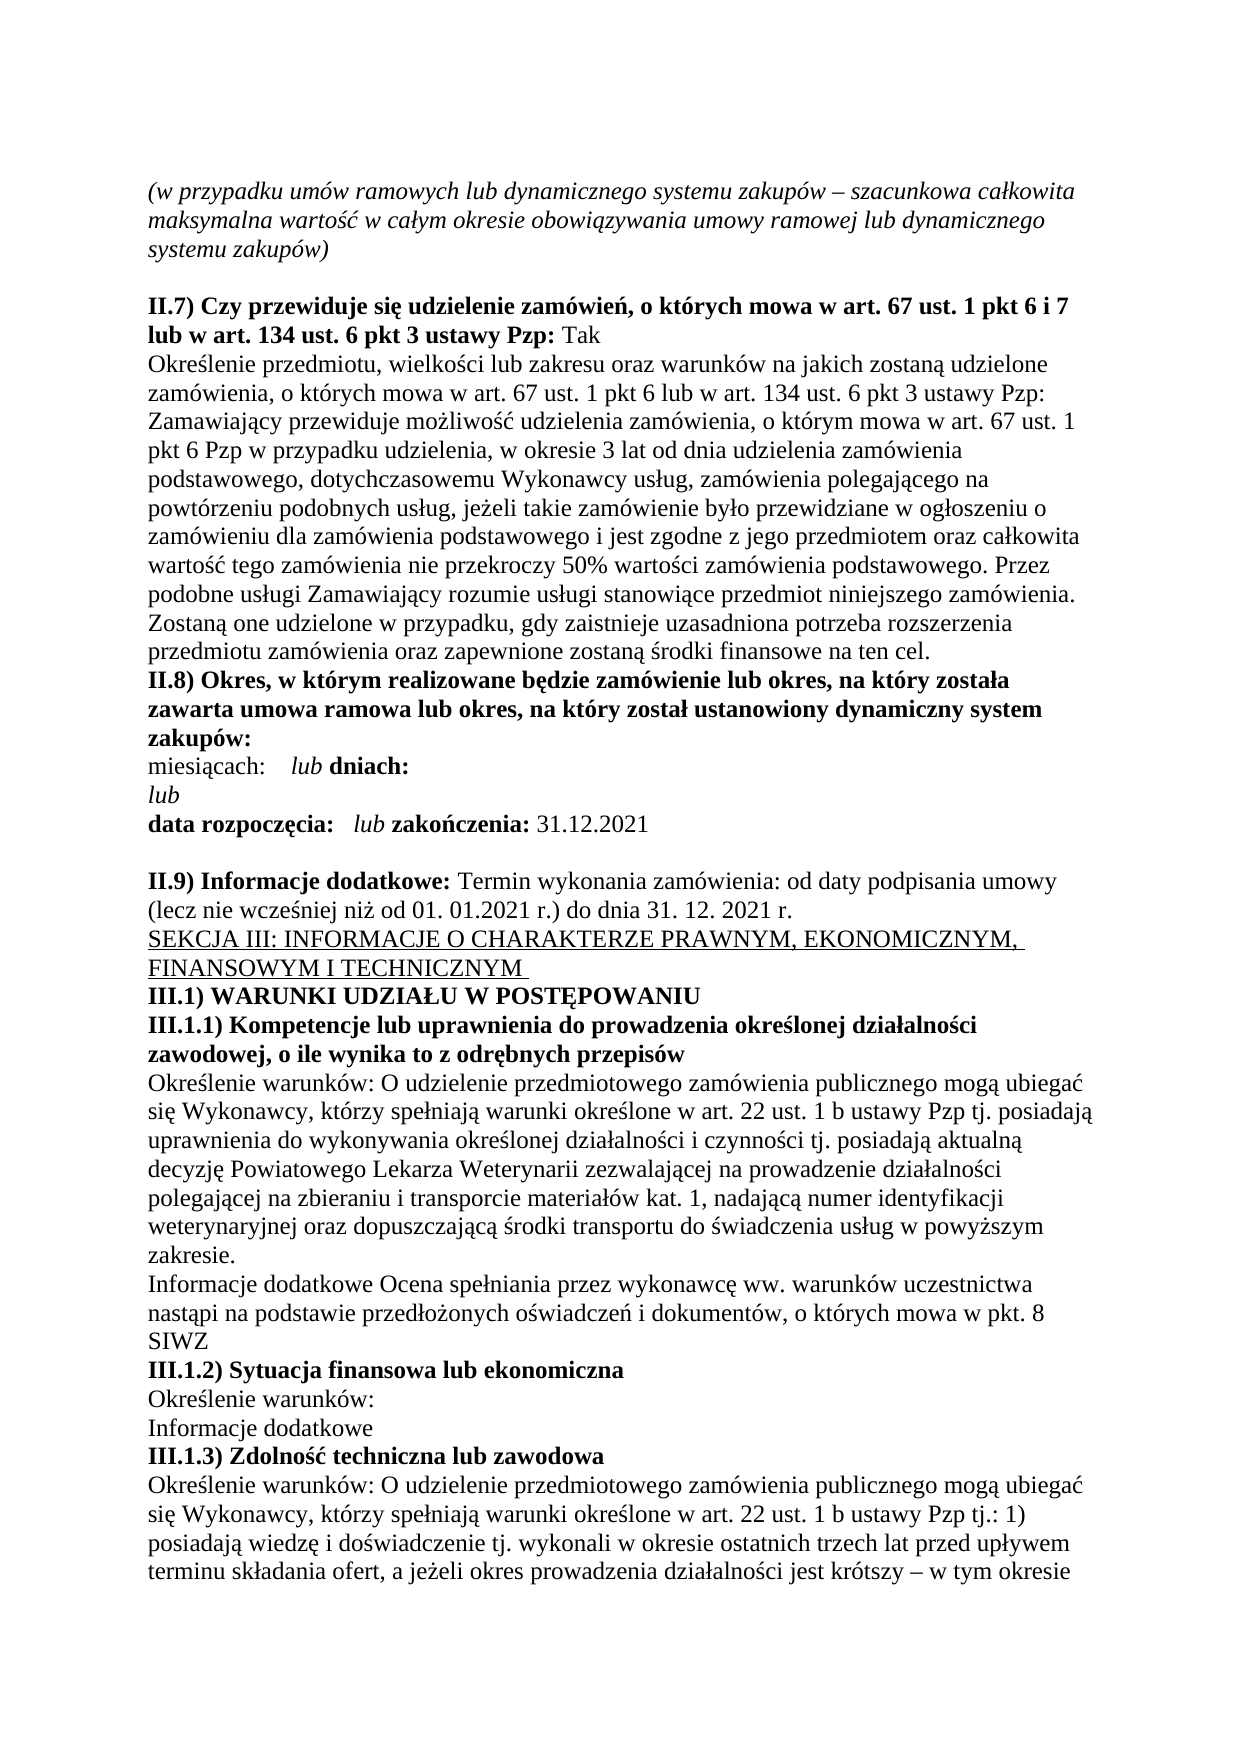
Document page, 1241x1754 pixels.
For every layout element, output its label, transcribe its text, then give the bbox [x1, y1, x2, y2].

text SEKCJA III: INFORMACJE O CHARAKTERZE PRAWNYM, EKONOMICZNYM, FINANSOWYM I TECHNICZNYM [148, 924, 1093, 981]
text II.7) Czy przewiduje się udzielenie zamówień, o których mowa w art. 67 ust. 1 pkt 6 i 7 lub w art. 134 ust. 6 pkt 3 ustawy Pzp: Tak Określenie przedmiotu, wielkości lub zakresu oraz warunków na jakich zostaną udzielone zamówienia, o których mowa w art. 67 ust. 1 pkt 6 lub w art. 134 ust. 6 pkt 3 ustawy Pzp: Zamawiający przewiduje możliwość udzielenia zamówienia, o którym mowa w art. 67 ust. 1 pkt 6 Pzp w przypadku udzielenia, w okresie 3 lat od dnia udzielenia zamówienia podstawowego, dotychczasowemu Wykonawcy usług, zamówienia polegającego na powtórzeniu podobnych usług, jeżeli takie zamówienie było przewidziane w ogłoszeniu o zamówieniu dla zamówienia podstawowego i jest zgodne z jego przedmiotem oraz całkowita wartość tego zamówienia nie przekroczy 50% wartości zamówienia podstawowego. Przez podobne usługi Zamawiający rozumie usługi stanowiące przedmiot niniejszego zamówienia. Zostaną one udzielone w przypadku, gdy zaistnieje uzasadniona potrzeba rozszerzenia przedmiotu zamówienia oraz zapewnione zostaną środki finansowe na ten cel. II.8) Okres, w którym realizowane będzie zamówienie lub okres, na który została zawarta umowa ramowa lub okres, na który został ustanowiony dynamiczny system zakupów: miesiącach: lub dniach: lub data rozpoczęcia: lub zakończenia: 31.12.2021 II.9) Informacje dodatkowe: Termin wykonania zamówienia: od daty podpisania umowy (lecz nie wcześniej niż od 01. 01.2021 r.) do dnia 31. 12. 2021 r. [148, 263, 1093, 924]
text III.1) WARUNKI UDZIAŁU W POSTĘPOWANIU [148, 981, 1093, 1010]
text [148, 1010, 1093, 1585]
text (w przypadku umów ramowych lub dynamicznego systemu zakupów – szacunkowa całkowita maksymalna wartość w całym okresie obowiązywania umowy ramowej lub dynamicznego systemu zakupów) [148, 148, 1093, 263]
